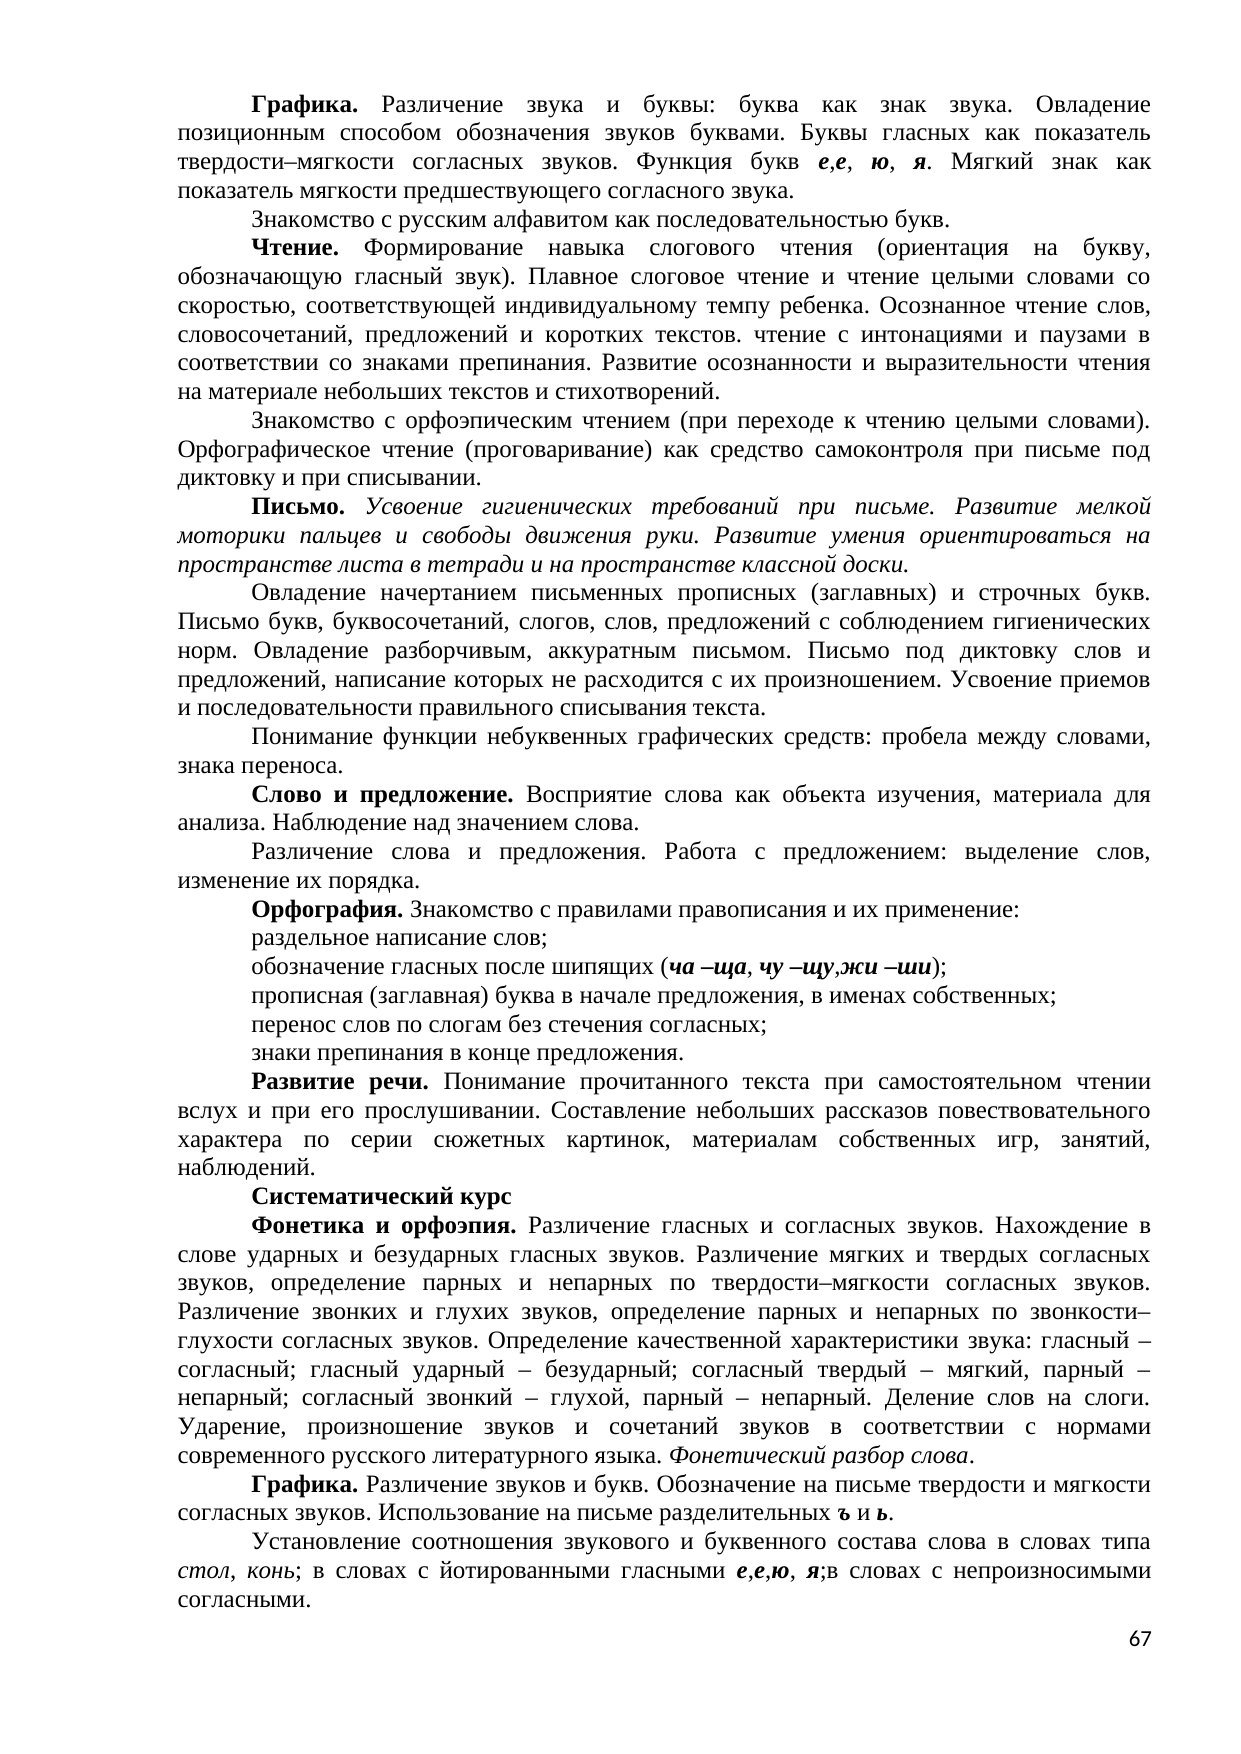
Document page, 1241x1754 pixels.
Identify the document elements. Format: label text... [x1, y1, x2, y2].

text прописная (заглавная) буква в начале предложения, в именах собственных; [177, 980, 1152, 1009]
text Знакомство с орфоэпическим чтением (при переходе к чтению целыми словами). Орфографическое чтение (проговаривание) как средство самоконтроля при письме под диктовку и при списывании. [177, 405, 1152, 491]
text раздельное написание слов; [177, 922, 1152, 951]
text Орфография. Знакомство с правилами правописания и их применение: [177, 894, 1152, 922]
text Знакомство с русским алфавитом как последовательностью букв. [177, 204, 1152, 232]
text Развитие речи. Понимание прочитанного текста при самостоятельном чтении вслух и при его прослушивании. Составление небольших рассказов повествовательного характера по серии сюжетных картинок, материалам собственных игр, занятий, наблюдений. [177, 1066, 1152, 1181]
text Графика. Различение звуков и букв. Обозначение на письме твердости и мягкости согласных звуков. Использование на письме разделительных ъ и ь. [177, 1469, 1152, 1526]
text Графика. Различение звука и буквы: буква как знак звука. Овладение позиционным способом обозначения звуков буквами. Буквы гласных как показатель твердости–мягкости согласных звуков. Функция букв е,е, ю, я. Мягкий знак как показатель мягкости предшествующего согласного звука. [177, 89, 1152, 204]
text Чтение. Формирование навыка слогового чтения (ориентация на букву, обозначающую гласный звук). Плавное слоговое чтение и чтение целыми словами со скоростью, соответствующей индивидуальному темпу ребенка. Осознанное чтение слов, словосочетаний, предложений и коротких текстов. чтение с интонациями и паузами в соответствии со знаками препинания. Развитие осознанности и выразительности чтения на материале небольших текстов и стихотворений. [177, 232, 1152, 405]
text Письмо. Усвоение гигиенических требований при письме. Развитие мелкой моторики пальцев и свободы движения руки. Развитие умения ориентироваться на пространстве листа в тетради и на пространстве классной доски. [177, 491, 1152, 577]
text Установление соотношения звукового и буквенного состава слова в словах типа стол, конь; в словах с йотированными гласными е,е,ю, я;в словах с непроизносимыми согласными. [177, 1526, 1152, 1612]
text Систематический курс [177, 1181, 1152, 1210]
text Различение слова и предложения. Работа с предложением: выделение слов, изменение их порядка. [177, 836, 1152, 894]
text обозначение гласных после шипящих (ча –ща, чу –щу,жи –ши); [177, 951, 1152, 980]
text Овладение начертанием письменных прописных (заглавных) и строчных букв. Письмо букв, буквосочетаний, слогов, слов, предложений с соблюдением гигиенических норм. Овладение разборчивым, аккуратным письмом. Письмо под диктовку слов и предложений, написание которых не расходится с их произношением. Усвоение приемов и последовательности правильного списывания текста. [177, 577, 1152, 721]
text Фонетика и орфоэпия. Различение гласных и согласных звуков. Нахождение в слове ударных и безударных гласных звуков. Различение мягких и твердых согласных звуков, определение парных и непарных по твердости–мягкости согласных звуков. Различение звонких и глухих звуков, определение парных и непарных по звонкости–глухости согласных звуков. Определение качественной характеристики звука: гласный – согласный; гласный ударный – безударный; согласный твердый – мягкий, парный – непарный; согласный звонкий – глухой, парный – непарный. Деление слов на слоги. Ударение, произношение звуков и сочетаний звуков в соответствии с нормами современного русского литературного языка. Фонетический разбор слова. [177, 1210, 1152, 1469]
text знаки препинания в конце предложения. [177, 1037, 1152, 1066]
text перенос слов по слогам без стечения согласных; [177, 1009, 1152, 1037]
text Понимание функции небуквенных графических средств: пробела между словами, знака переноса. [177, 721, 1152, 779]
text Слово и предложение. Восприятие слова как объекта изучения, материала для анализа. Наблюдение над значением слова. [177, 779, 1152, 836]
